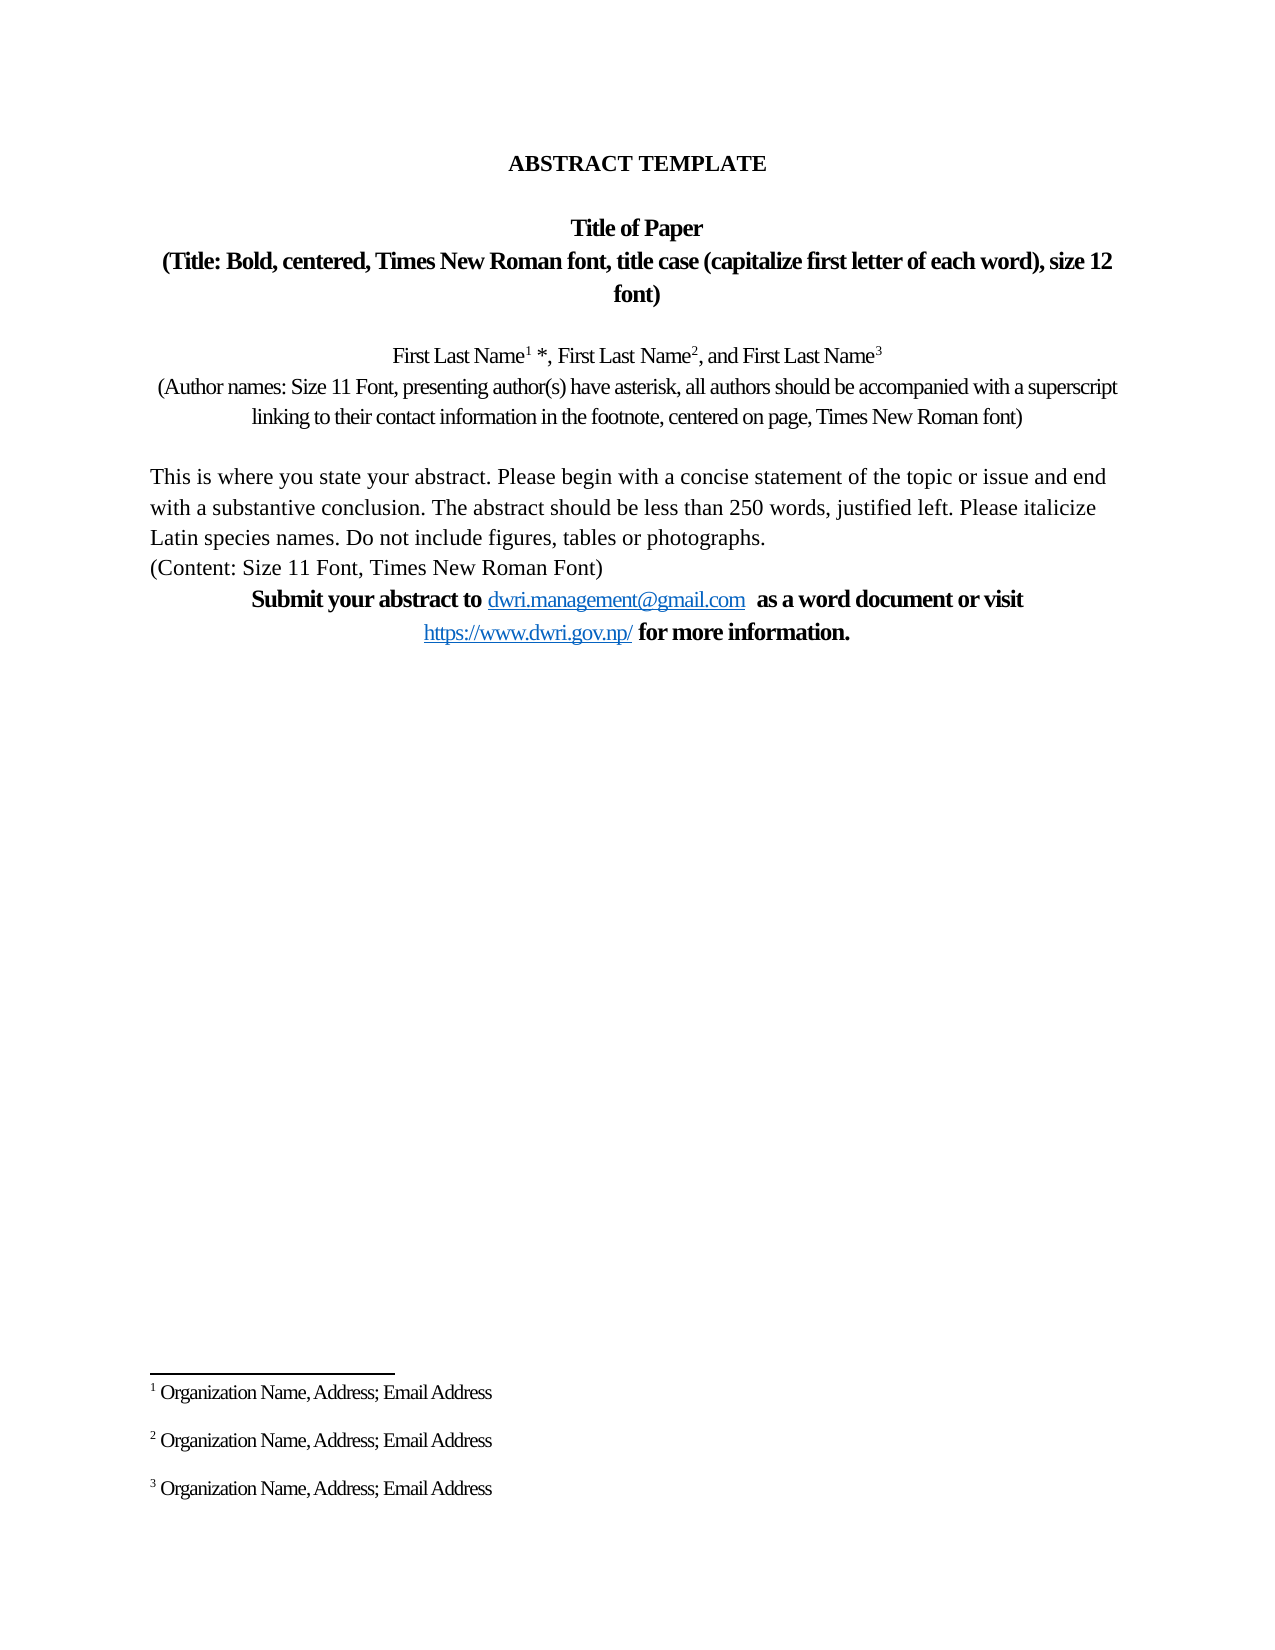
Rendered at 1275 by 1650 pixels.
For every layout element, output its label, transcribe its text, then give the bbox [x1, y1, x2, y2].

text This is where you state your abstract. Please begin with a concise statement of the topic or issue and end with a substantive conclusion. The abstract should be less than 250 words, justified left. Please italicize Latin species names. Do not include figures, tables or photographs. [150, 463, 1125, 550]
text (Content: Size 11 Font, Times New Roman Font) [150, 554, 1125, 580]
text First Last Name *, First Last Name, and First Last Name [150, 342, 1125, 369]
text ABSTRACT TEMPLATE [150, 150, 1125, 176]
text (Author names: Size 11 Font, presenting author(s) have asterisk, all authors should be accompanied with a superscript linking to their contact information in the footnote, centered on page, Times New Roman font) [150, 373, 1125, 429]
title Title of Paper [150, 213, 1125, 242]
title Submit your abstract to dwri.management@gmail.com as a word document or visit https://www.dwri.gov.np/ for more information. [150, 584, 1125, 646]
title (Title: Bold, centered, Times New Roman font, title case (capitalize first letter of each word), size 12 font) [150, 246, 1125, 308]
